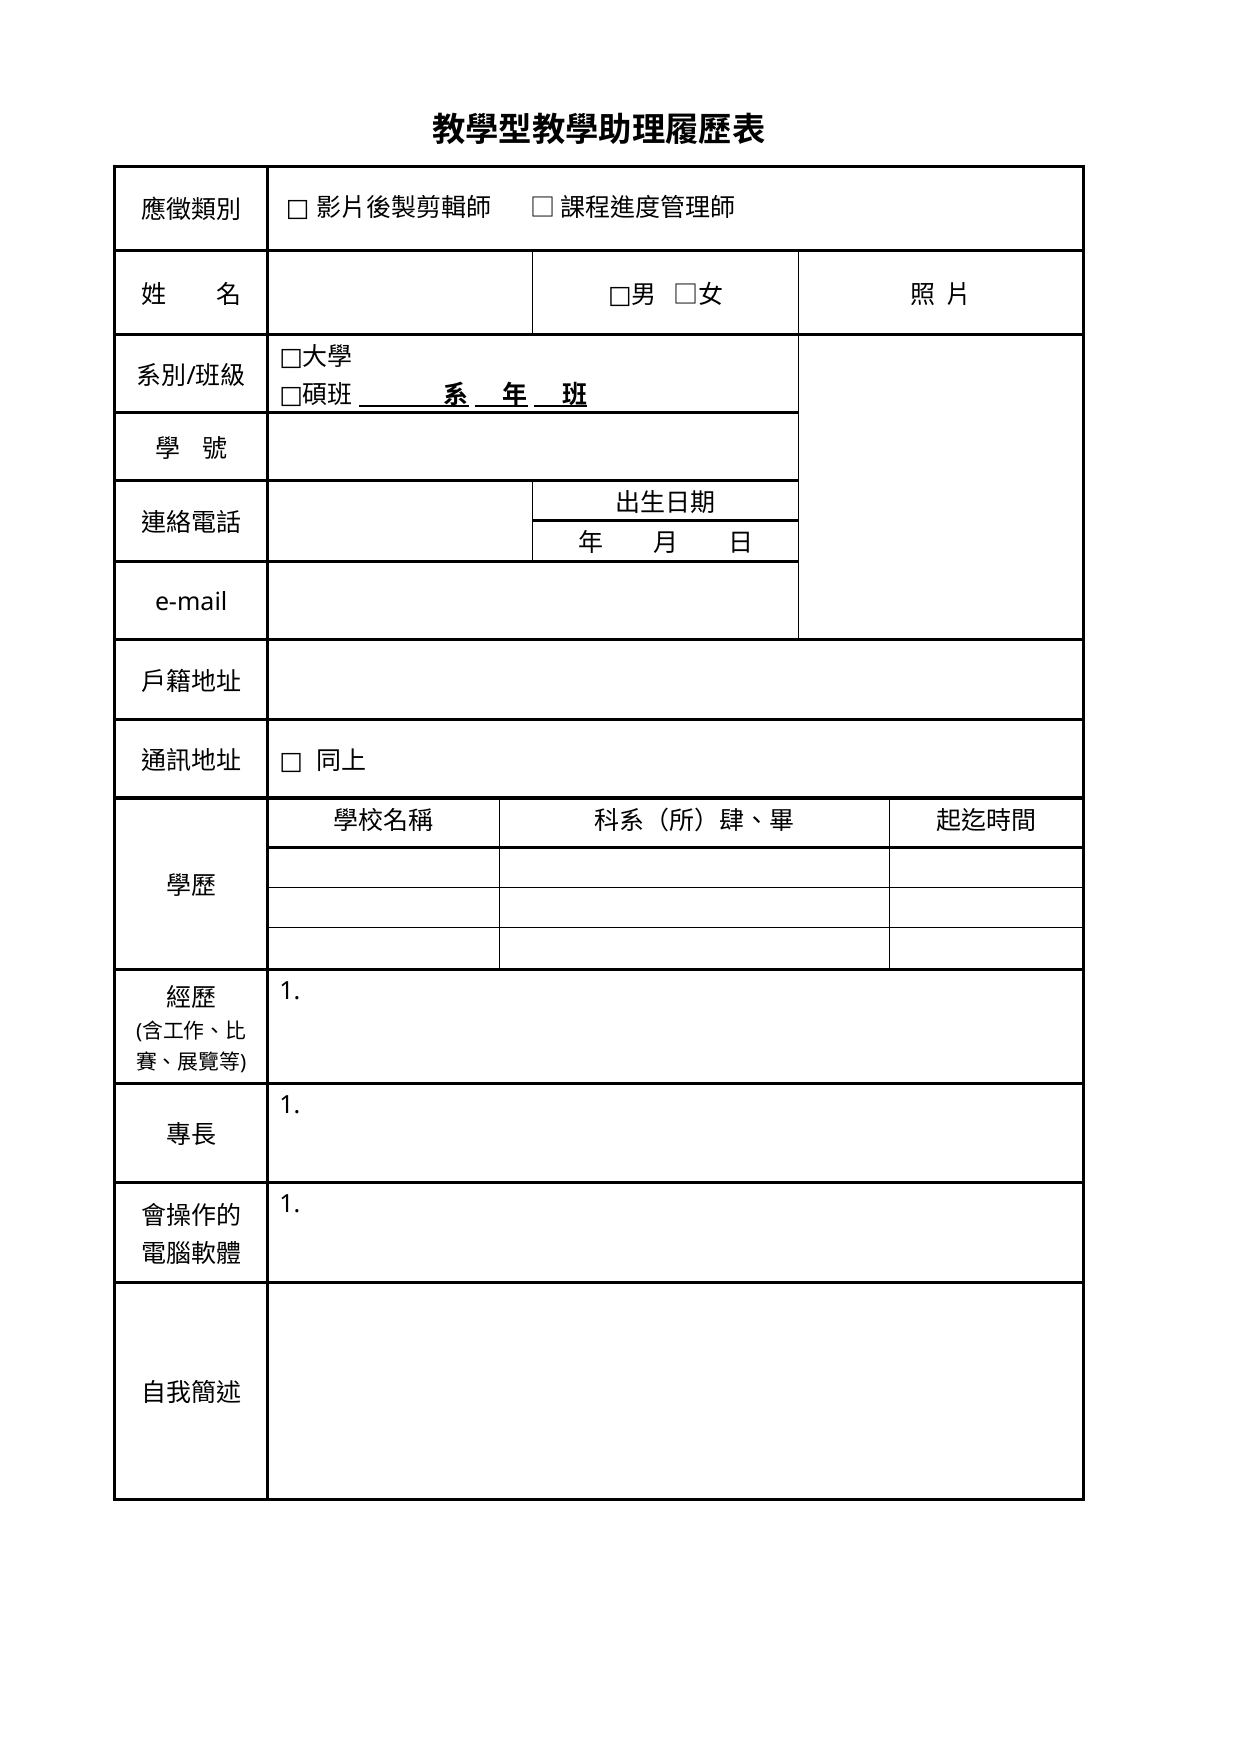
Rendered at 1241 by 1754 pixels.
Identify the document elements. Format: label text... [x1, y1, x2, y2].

table_cell [500, 888, 889, 927]
table_cell [890, 888, 1082, 927]
table_cell [269, 928, 499, 968]
table_cell 出生日期 [533, 482, 798, 519]
table_cell [269, 1284, 1082, 1498]
table_cell 通訊地址 [116, 721, 266, 796]
table_cell [500, 849, 889, 886]
table_cell [269, 252, 532, 333]
table_cell 學歷 [116, 800, 266, 968]
table_cell 經歷 (含工作、比賽、展覽等) [116, 971, 266, 1082]
table_cell 系別/班級 [116, 336, 266, 411]
table_cell 同上 [269, 721, 1082, 796]
table_header □ 影片後製剪輯師 □ 課程進度管理師 [269, 168, 1082, 249]
table_cell 會操作的 電腦軟體 [116, 1184, 266, 1281]
table_cell 起迄時間 [890, 800, 1082, 846]
table_cell [799, 336, 1082, 638]
table_cell [269, 563, 798, 638]
table_cell 專長 [116, 1085, 266, 1181]
table_cell 戶籍地址 [116, 641, 266, 718]
table_cell 連絡電話 [116, 482, 266, 560]
table_header 應徵類別 [116, 168, 266, 249]
table_cell 1. [269, 971, 1082, 1082]
table_cell 自我簡述 [116, 1284, 266, 1498]
table_cell [269, 849, 499, 886]
table_cell e-mail [116, 563, 266, 638]
table_cell [269, 888, 499, 927]
table_cell [269, 414, 798, 478]
table_cell 學校名稱 [269, 800, 499, 846]
table_cell 1. [269, 1184, 1082, 1281]
table_cell [890, 928, 1082, 968]
text 教學型教學助理履歷表 [75, 89, 1122, 164]
table_cell 照 片 [799, 252, 1082, 333]
table_cell 學 號 [116, 414, 266, 478]
table_cell [269, 482, 532, 560]
table_cell [269, 641, 1082, 718]
table_cell 姓 名 [116, 252, 266, 333]
table_cell □大學 □碩班 系 年 班 [269, 336, 798, 411]
table_cell 1. [269, 1085, 1082, 1181]
table_cell □男 □女 [533, 252, 798, 333]
table_cell 科系（所）肆、畢 [500, 800, 889, 846]
table_cell 年 月 日 [533, 522, 798, 560]
table_cell [890, 849, 1082, 886]
table_cell [500, 928, 889, 968]
